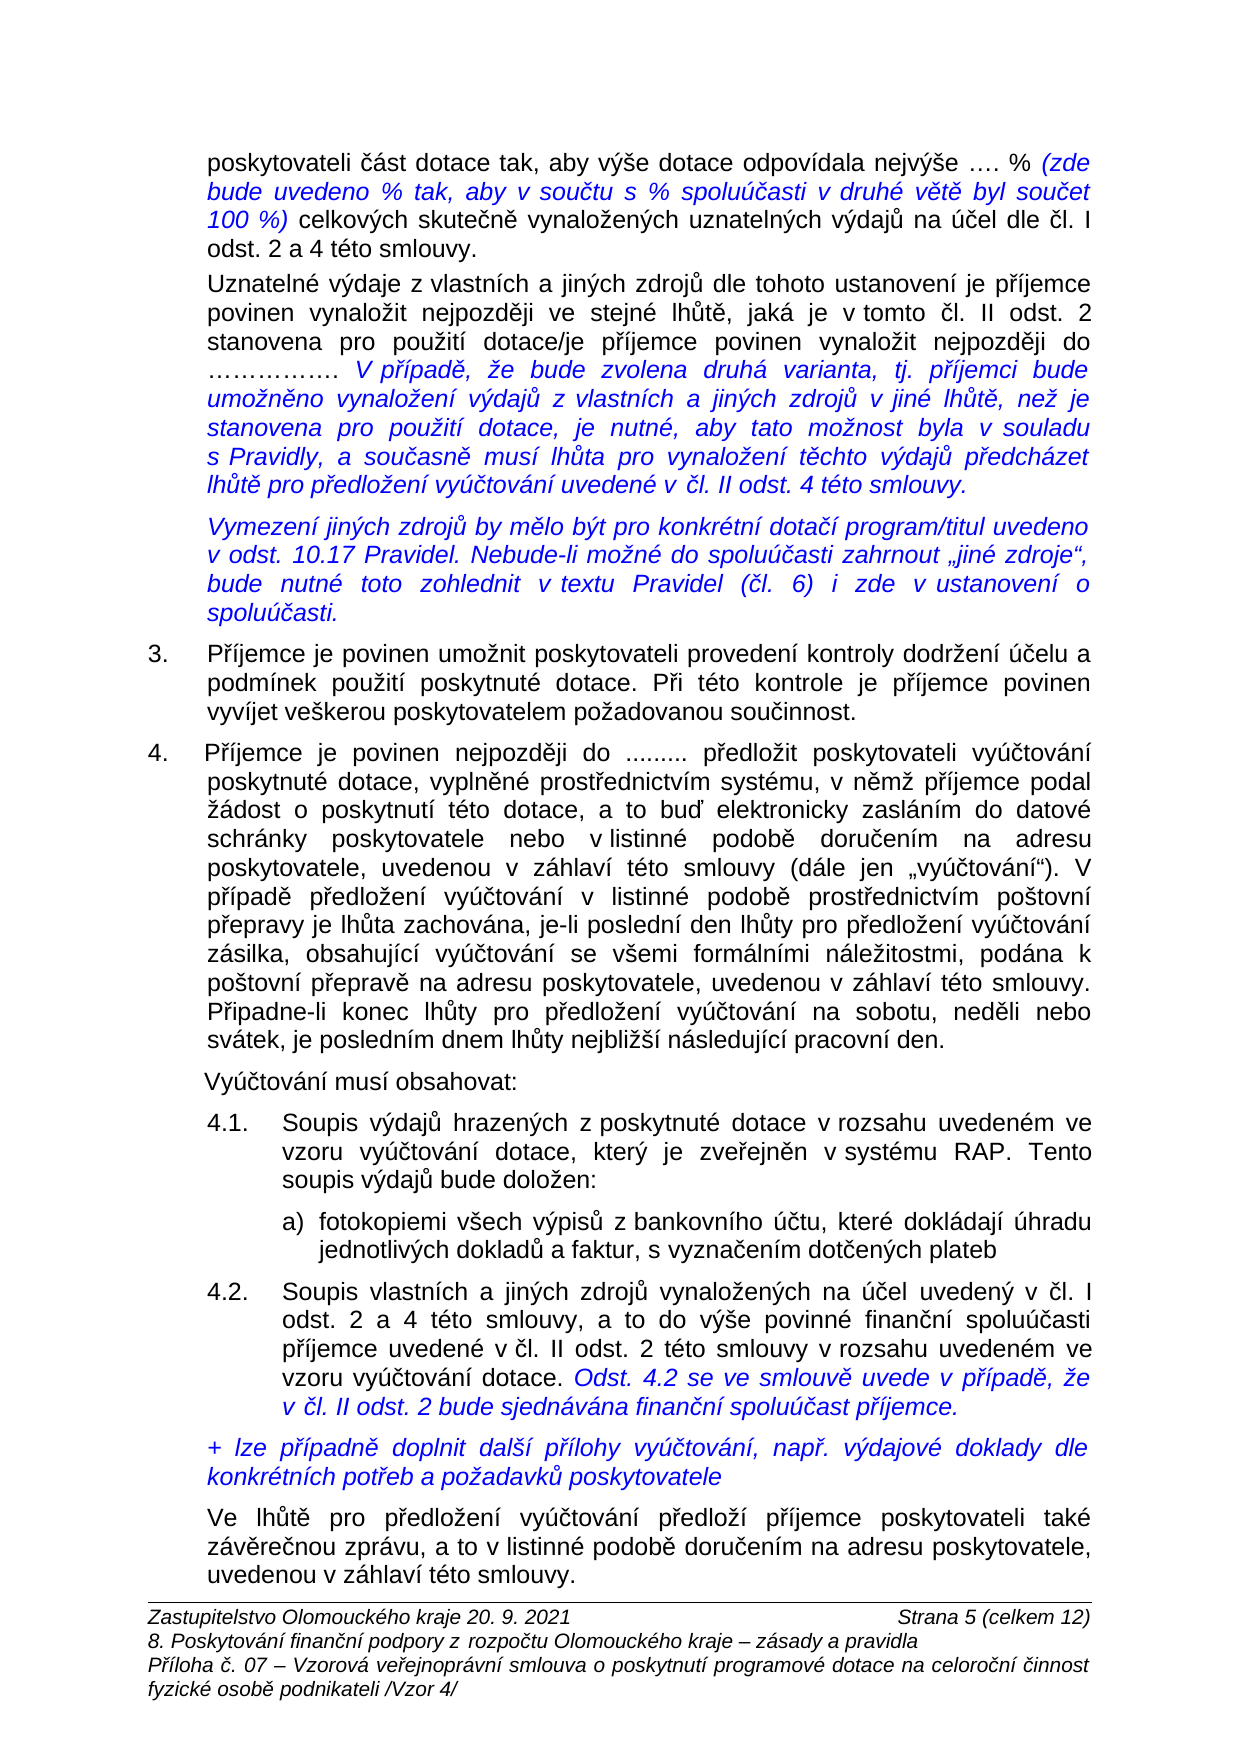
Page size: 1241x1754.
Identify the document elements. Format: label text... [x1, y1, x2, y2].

text Vymezení jiných zdrojů by mělo být pro konkrétní dotačí program/titul uvedeno v odst. 10.17 Pravidel. Nebude-li možné do spoluúčasti zahrnout „jiné zdroje“, bude nutné toto zohlednit v textu Pravidel (čl. 6) i zde v ustanovení o spoluúčasti. [207, 511, 1092, 626]
text 4.1. Soupis výdajů hrazených z poskytnuté dotace v rozsahu uvedeném ve vzoru vyúčtování dotace, který je zveřejněn v systému RAP. Tento soupis výdajů bude doložen: [207, 1108, 1092, 1194]
text + lze případně doplnit další přílohy vyúčtování, např. výdajové doklady dle konkrétních potřeb a požadavků poskytovatele [207, 1433, 1092, 1490]
list fotokopiemi všech výpisů z bankovního účtu, které dokládají úhradu jednotlivých dokladů a faktur, s vyznačením dotčených plateb [282, 1206, 1092, 1264]
text Vyúčtování musí obsahovat: [204, 1066, 1092, 1095]
text Uznatelné výdaje z vlastních a jiných zdrojů dle tohoto ustanovení je příjemce povinen vynaložit nejpozději ve stejné lhůtě, jaká je v tomto čl. II odst. 2 stanovena pro použití dotace/je příjemce povinen vynaložit nejpozději do ……………. V případě, že bude zvolena druhá varianta, tj. příjemci bude umožněno vynaložení výdajů z vlastních a jiných zdrojů v jiné lhůtě, než je stanovena pro použití dotace, je nutné, aby tato možnost byla v souladu s Pravidly, a současně musí lhůta pro vynaložení těchto výdajů předcházet lhůtě pro předložení vyúčtování uvedené v čl. II odst. 4 této smlouvy. [207, 269, 1092, 499]
text 4.2. Soupis vlastních a jiných zdrojů vynaložených na účel uvedený v čl. I odst. 2 a 4 této smlouvy, a to do výše povinné finanční spoluúčasti příjemce uvedené v čl. II odst. 2 této smlouvy v rozsahu uvedeném ve vzoru vyúčtování dotace. Odst. 4.2 se ve smlouvě uvede v případě, že v čl. II odst. 2 bude sjednávána finanční spoluúčast příjemce. [207, 1276, 1092, 1420]
list Příjemce je povinen umožnit poskytovateli provedení kontroly dodržení účelu a podmínek použití poskytnuté dotace. Při této kontrole je příjemce povinen vyvíjet veškerou poskytovatelem požadovanou součinnost. [148, 639, 1092, 725]
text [207, 148, 1092, 263]
list Příjemce je povinen nejpozději do ......... předložit poskytovateli vyúčtování poskytnuté dotace, vyplněné prostřednictvím systému, v němž příjemce podal žádost o poskytnutí této dotace, a to buď elektronicky zasláním do datové schránky poskytovatele nebo v listinné podobě doručením na adresu poskytovatele, uvedenou v záhlaví této smlouvy (dále jen „vyúčtování“). V případě předložení vyúčtování v listinné podobě prostřednictvím poštovní přepravy je lhůta zachována, je-li poslední den lhůty pro předložení vyúčtování zásilka, obsahující vyúčtování se všemi formálními náležitostmi, podána k poštovní přepravě na adresu poskytovatele, uvedenou v záhlaví této smlouvy. Připadne-li konec lhůty pro předložení vyúčtování na sobotu, neděli nebo svátek, je posledním dnem lhůty nejbližší následující pracovní den. [148, 738, 1092, 1054]
text Ve lhůtě pro předložení vyúčtování předloží příjemce poskytovateli také závěrečnou zprávu, a to v listinné podobě doručením na adresu poskytovatele, uvedenou v záhlaví této smlouvy. [207, 1503, 1092, 1589]
